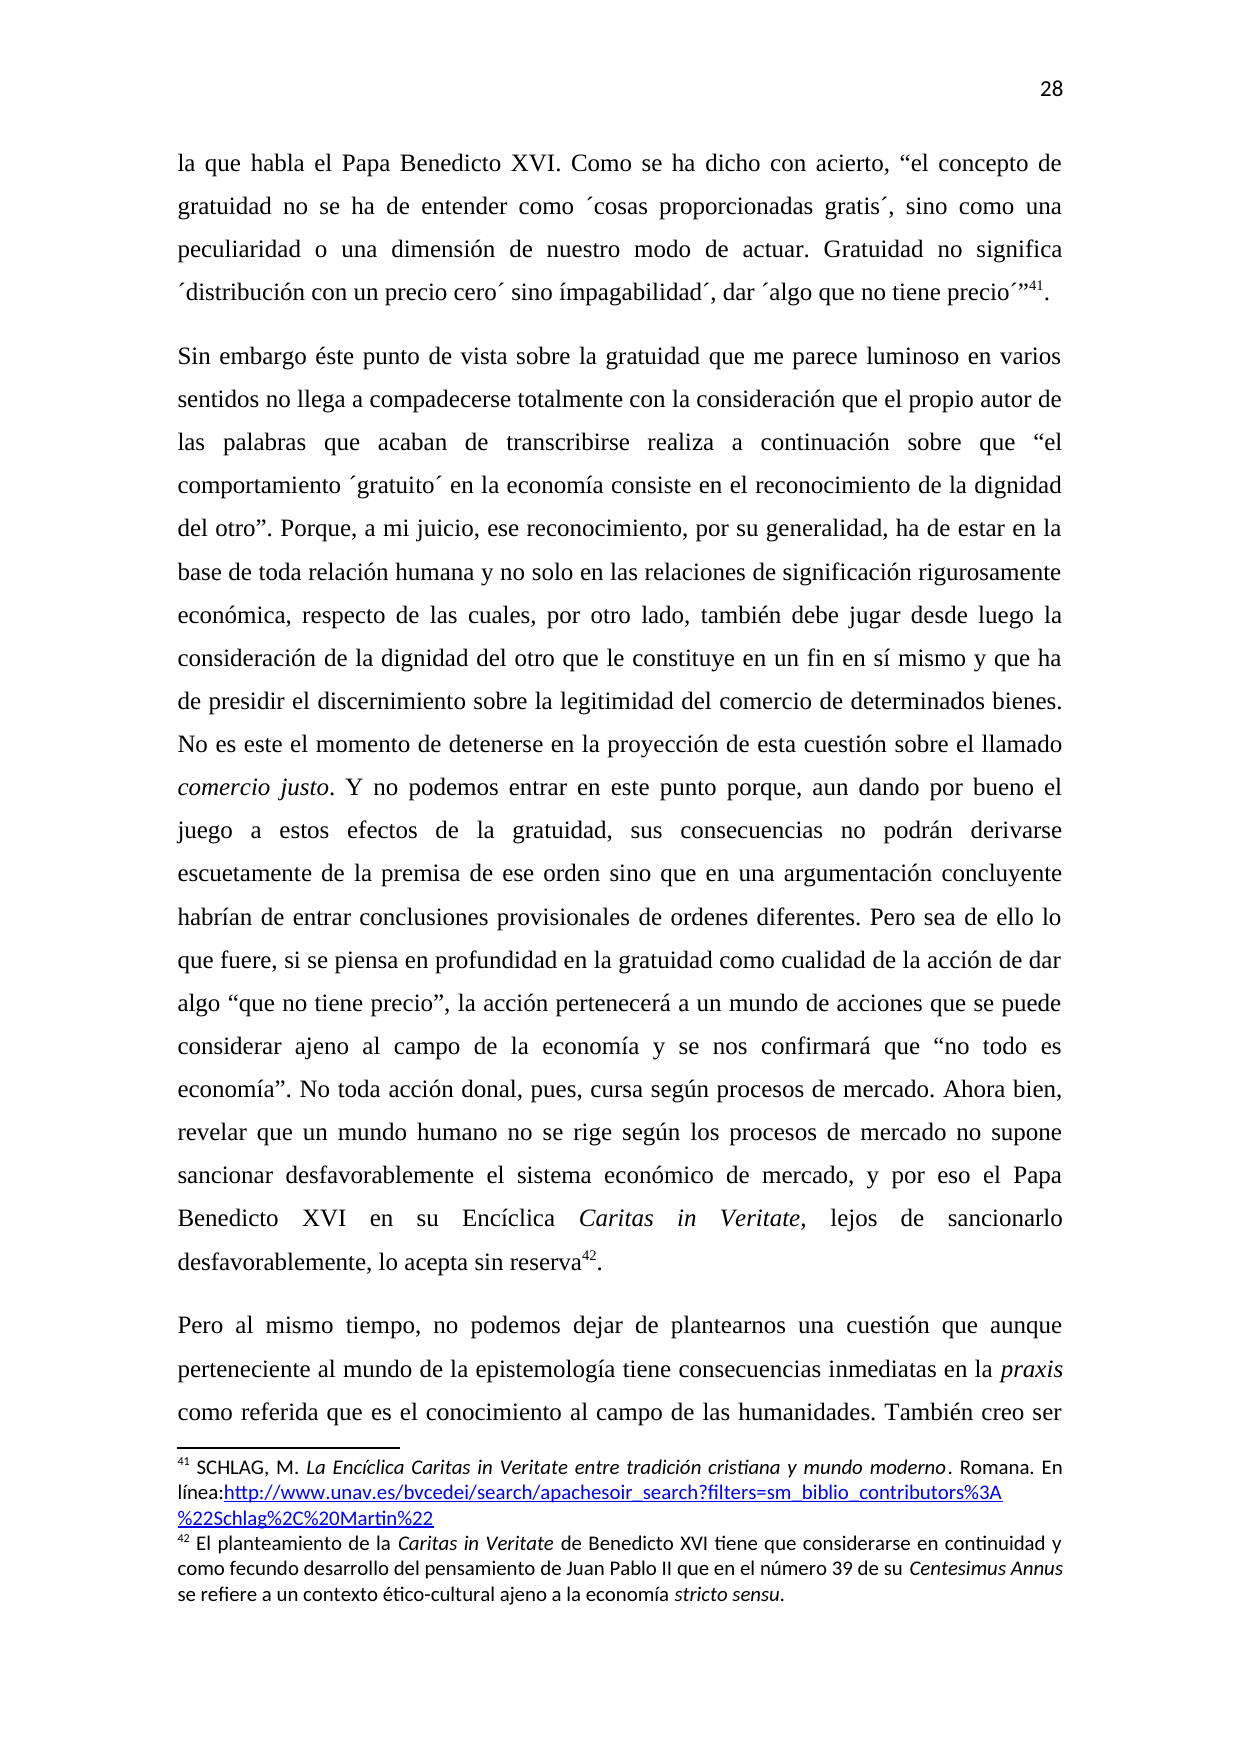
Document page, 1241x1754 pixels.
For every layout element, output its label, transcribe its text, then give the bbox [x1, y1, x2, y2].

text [177, 1311, 1063, 1426]
text Sin embargo éste punto de vista sobre la gratuidad que me parece luminoso en varios sentidos no llega a compadecerse totalmente con la consideración que el propio autor de las palabras que acaban de transcribirse realiza a continuación sobre que “el comportamiento ´gratuito´ en la economía consiste en el reconocimiento de la dignidad del otro”. Porque, a mi juicio, ese reconocimiento, por su generalidad, ha de estar en la base de toda relación humana y no solo en las relaciones de significación rigurosamente económica, respecto de las cuales, por otro lado, también debe jugar desde luego la consideración de la dignidad del otro que le constituye en un fin en sí mismo y que ha de presidir el discernimiento sobre la legitimidad del comercio de determinados bienes. No es este el momento de detenerse en la proyección de esta cuestión sobre el llamado comercio justo. Y no podemos entrar en este punto porque, aun dando por bueno el juego a estos efectos de la gratuidad, sus consecuencias no podrán derivarse escuetamente de la premisa de ese orden sino que en una argumentación concluyente habrían de entrar conclusiones provisionales de ordenes diferentes. Pero sea de ello lo que fuere, si se piensa en profundidad en la gratuidad como cualidad de la acción de dar algo “que no tiene precio”, la acción pertenecerá a un mundo de acciones que se puede considerar ajeno al campo de la economía y se nos confirmará que “no todo es economía”. No toda acción donal, pues, cursa según procesos de mercado. Ahora bien, revelar que un mundo humano no se rige según los procesos de mercado no supone sancionar desfavorablemente el sistema económico de mercado, y por eso el Papa Benedicto XVI en su Encíclica Caritas in Veritate, lejos de sancionarlo desfavorablemente, lo acepta sin reserva. [177, 341, 1063, 1275]
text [177, 148, 1063, 306]
